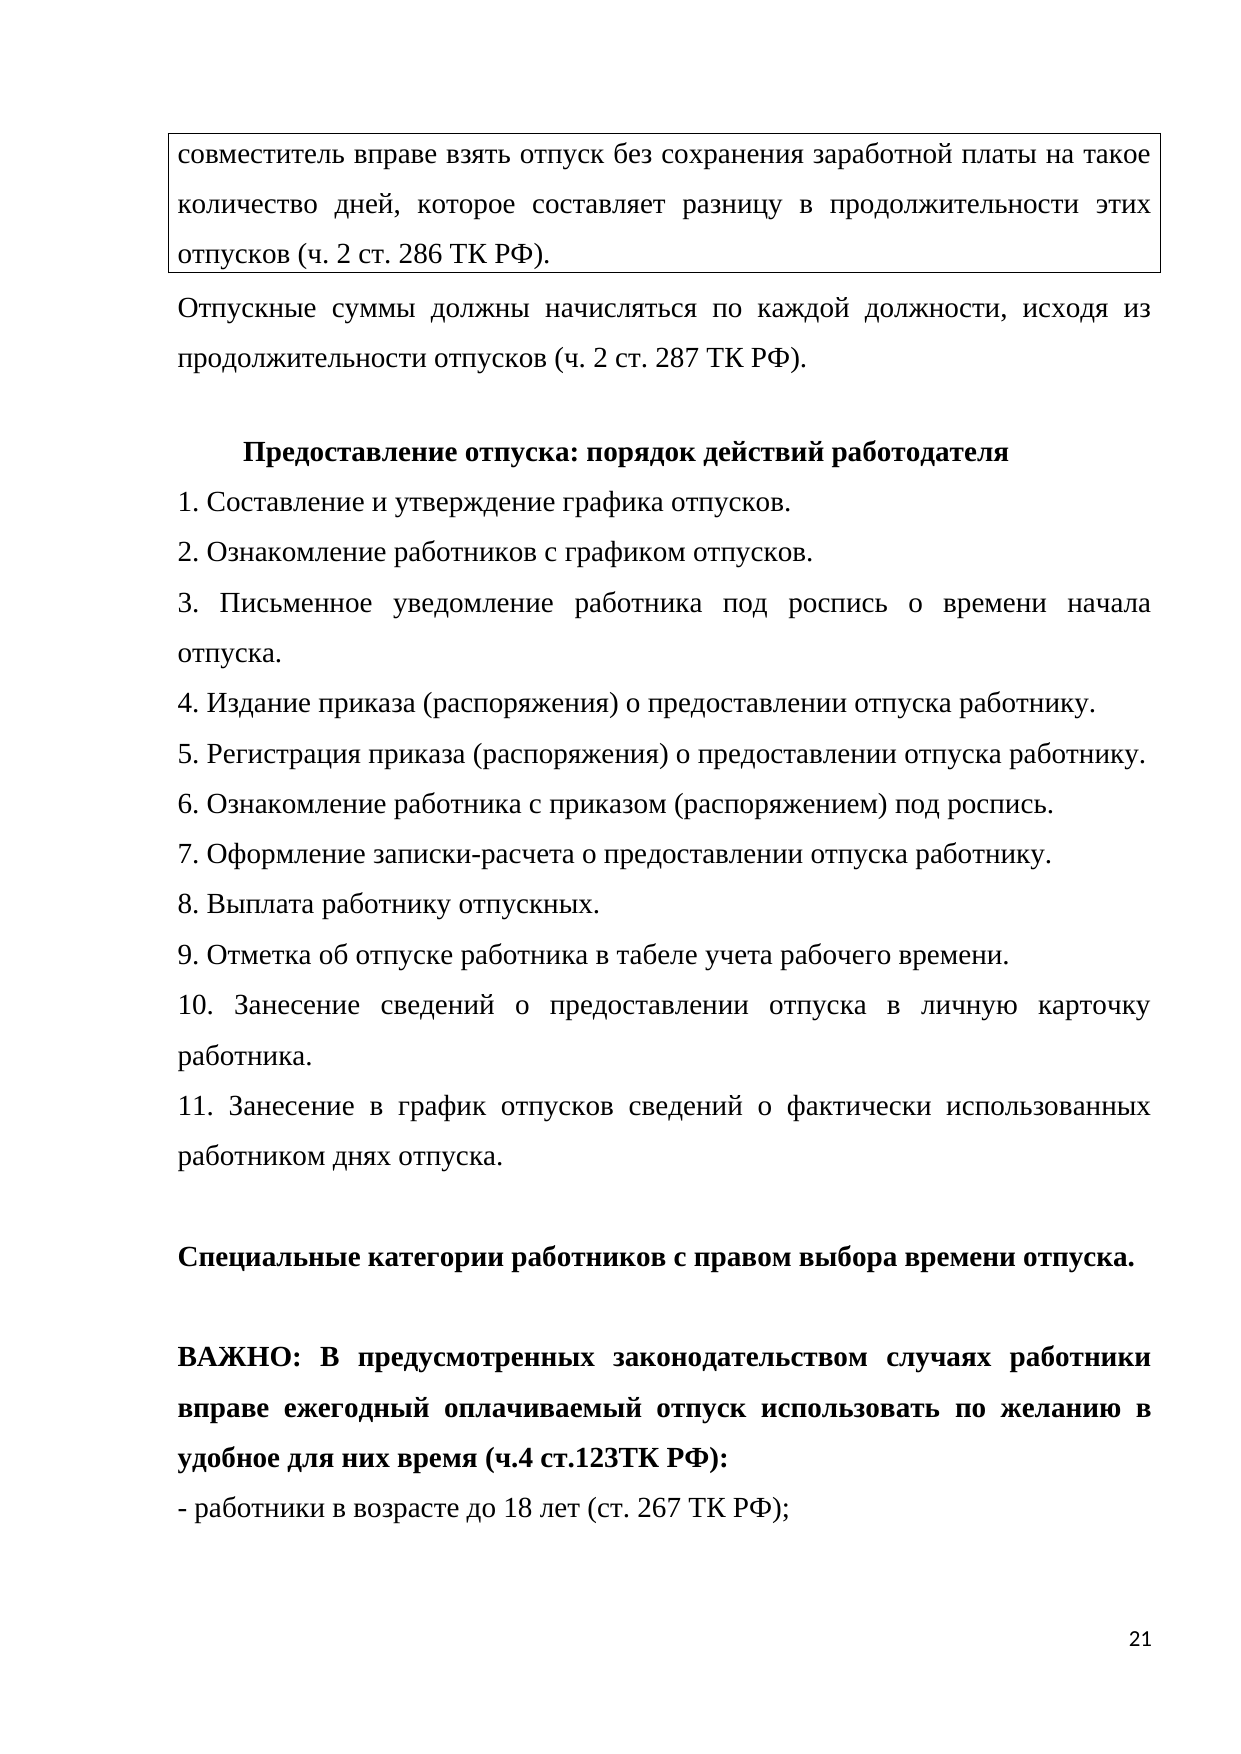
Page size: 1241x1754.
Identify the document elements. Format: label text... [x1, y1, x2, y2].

text 9. Отметка об отпуске работника в табеле учета рабочего времени. [177, 937, 1152, 971]
text Специальные категории работников с правом выбора времени отпуска. [177, 1239, 1152, 1272]
text 4. Издание приказа (распоряжения) о предоставлении отпуска работнику. [177, 685, 1152, 719]
text 10. Занесение сведений о предоставлении отпуска в личную карточку работника. [177, 987, 1152, 1071]
text ВАЖНО: В предусмотренных законодательством случаях работники вправе ежегодный оплачиваемый отпуск использовать по желанию в удобное для них время (ч.4 ст.123ТК РФ): [177, 1339, 1152, 1474]
text 1. Составление и утверждение графика отпусков. [177, 484, 1152, 518]
text 8. Выплата работнику отпускных. [177, 887, 1152, 920]
text 6. Ознакомление работника с приказом (распоряжением) под роспись. [177, 786, 1152, 819]
text 11. Занесение в график отпусков сведений о фактически использованных работником днях отпуска. [177, 1088, 1152, 1172]
text Отпускные суммы должны начисляться по каждой должности, исходя из продолжительности отпусков (ч. 2 ст. 287 ТК РФ). [177, 290, 1152, 374]
text 2. Ознакомление работников с графиком отпусков. [177, 534, 1152, 568]
text - работники в возрасте до 18 лет (ст. 267 ТК РФ); [177, 1490, 1152, 1524]
text 3. Письменное уведомление работника под роспись о времени начала отпуска. [177, 585, 1152, 669]
text 5. Регистрация приказа (распоряжения) о предоставлении отпуска работнику. [177, 736, 1152, 769]
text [169, 134, 1160, 272]
text 7. Оформление записки-расчета о предоставлении отпуска работнику. [177, 836, 1152, 870]
text Предоставление отпуска: порядок действий работодателя [177, 434, 1152, 467]
